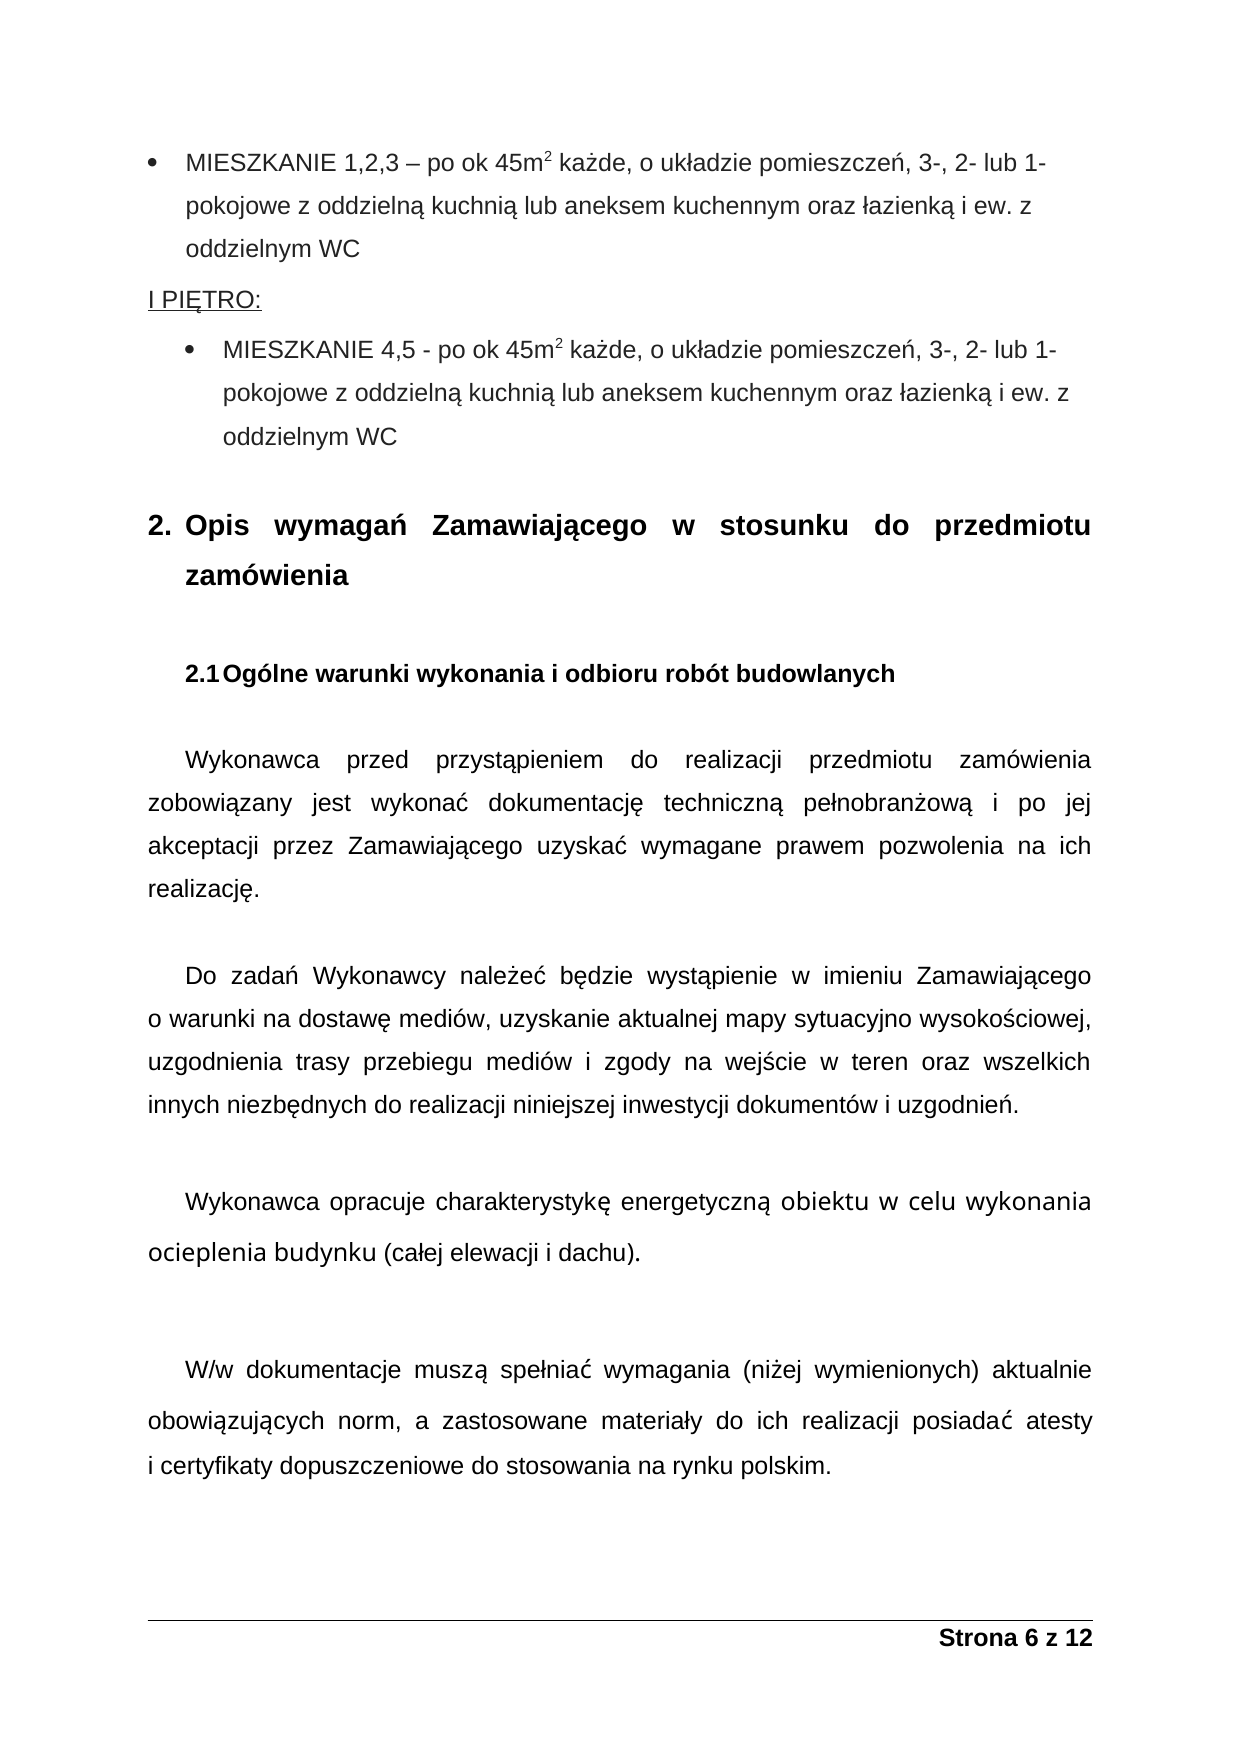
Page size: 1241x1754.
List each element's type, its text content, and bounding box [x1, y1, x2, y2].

text W/w dokumentacje muszą spełniać wymagania (niżej wymienionych) aktualnie obowiązujących norm, a zastosowane materiały do ich realizacji posiadać atesty i certyfikaty dopuszczeniowe do stosowania na rynku polskim. [148, 1352, 1093, 1480]
list MIESZKANIE 1,2,3 – po ok 45m2 każde, o układzie pomieszczeń, 3-, 2- lub 1- pokojowe z oddzielną kuchnią lub aneksem kuchennym oraz łazienką i ew. z oddzielnym WC [148, 148, 1093, 263]
text Wykonawca opracuje charakterystykę energetyczną obiektu w celu wykonania ocieplenia budynku (całej elewacji i dachu). [148, 1184, 1093, 1269]
text I PIĘTRO: [148, 284, 1093, 313]
list Wykonawca przed przystąpieniem do realizacji przedmiotu zamówienia zobowiązany jest wykonać dokumentację techniczną pełnobranżową i po jej akceptacji przez Zamawiającego uzyskać wymagane prawem pozwolenia na ich realizację. [148, 745, 1093, 903]
list Ogólne warunki wykonania i odbioru robót budowlanych [185, 659, 1093, 687]
list Opis wymagań Zamawiającego w stosunku do przedmiotu zamówienia [148, 508, 1093, 592]
list MIESZKANIE 4,5 - po ok 45m2 każde, o układzie pomieszczeń, 3-, 2- lub 1- pokojowe z oddzielną kuchnią lub aneksem kuchennym oraz łazienką i ew. z oddzielnym WC [185, 335, 1093, 450]
list Do zadań Wykonawcy należeć będzie wystąpienie w imieniu Zamawiającego o warunki na dostawę mediów, uzyskanie aktualnej mapy sytuacyjno wysokościowej, uzgodnienia trasy przebiegu mediów i zgody na wejście w teren oraz wszelkich innych niezbędnych do realizacji niniejszej inwestycji dokumentów i uzgodnień. [148, 961, 1093, 1119]
